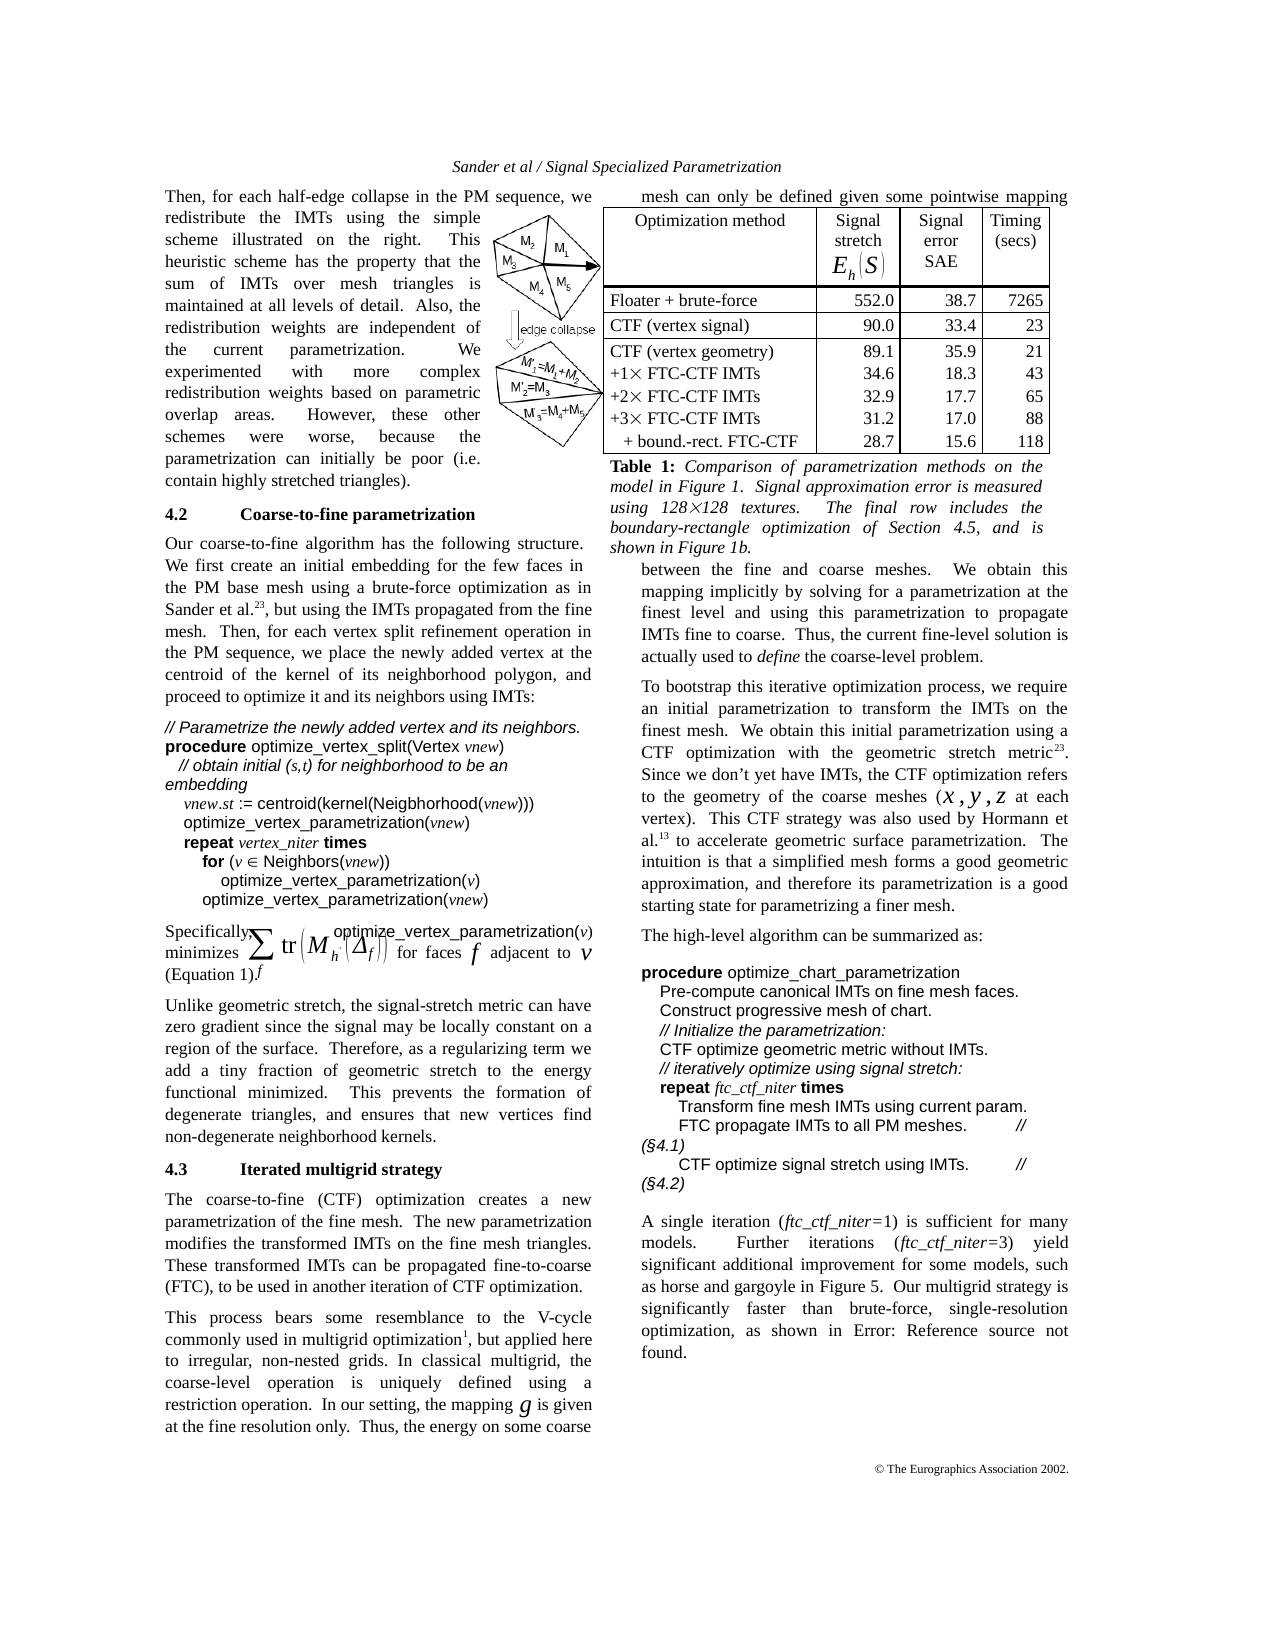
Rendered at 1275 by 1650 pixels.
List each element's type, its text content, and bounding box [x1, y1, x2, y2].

table_cell 23 [983, 313, 1049, 337]
table_cell 38.7 [901, 288, 982, 312]
text The high-level algorithm can be summarized as: [641, 924, 1069, 946]
table_cell 88 [983, 408, 1049, 431]
text Specifically, optimize_vertex_parametrization(v) minimizes for faces adjacent to (Equation 1). [165, 919, 592, 985]
table_cell +2 FTC-CTF IMTs [604, 386, 816, 408]
text Unlike geometric stretch, the signal-stretch metric can have zero gradient since the signal may be locally constant on a region of the surface. Therefore, as a regularizing term we add a tiny fraction of geometric stretch to the energy functional minimized. This prevents the formation of degenerate triangles, and ensures that new vertices find non-degenerate neighborhood kernels. [165, 993, 592, 1147]
subtitle Coarse-to-fine parametrization [165, 503, 592, 524]
text procedure optimize_chart_parametrization Pre-compute canonical IMTs on fine mesh faces. Construct progressive mesh of chart. // Initialize the parametrization: CTF optimize geometric metric without IMTs. // iteratively optimize using signal stretch: repeat ftc_ctf_niter times Transform fine mesh IMTs using current param. FTC propagate IMTs to all PM meshes. // (§4.1) CTF optimize signal stretch using IMTs. // (§4.2) [641, 963, 1069, 1193]
table_cell 7265 [983, 288, 1049, 312]
table_header Optimization method [604, 208, 816, 285]
table_cell Table 1: Comparison of parametrization methods on the model in Figure 1. Signal approximation error is measured using 128128 textures. The final row includes the boundary-rectangle optimization of Section 4.5, and is shown in Figure 1b. [604, 454, 1049, 558]
table_cell 17.0 [901, 408, 982, 431]
subtitle Iterated multigrid strategy [165, 1159, 592, 1179]
table_cell CTF (vertex geometry) [604, 339, 816, 363]
table_cell CTF (vertex signal) [604, 313, 816, 337]
text This process bears some resemblance to the V-cycle commonly used in multigrid optimization1, but applied here to irregular, non-nested grids. In classical multigrid, the coarse-level operation is uniquely defined using a restriction operation. In our setting, the mapping is given at the fine resolution only. Thus, the energy on some coarse mesh can only be defined given some pointwise mapping between the fine and coarse meshes. We obtain this mapping implicitly by solving for a parametrization at the finest level and using this parametrization to propagate IMTs fine to coarse. Thus, the current fine-level solution is actually used to define the coarse-level problem. [641, 184, 1069, 667]
table_cell +3 FTC-CTF IMTs [604, 408, 816, 431]
table_cell Floater + brute-force [604, 288, 816, 312]
table_cell 15.6 [901, 431, 982, 453]
table_header Timing (secs) [983, 208, 1049, 285]
text To bootstrap this iterative optimization process, we require an initial parametrization to transform the IMTs on the finest mesh. We obtain this initial parametrization using a CTF optimization with the geometric stretch metric23. Since we don’t yet have IMTs, the CTF optimization refers to the geometry of the coarse meshes ( at each vertex). This CTF strategy was also used by Hormann et al.13 to accelerate geometric surface parametrization. The intuition is that a simplified mesh forms a good geometric approximation, and therefore its parametrization is a good starting state for parametrizing a finer mesh. [641, 675, 1069, 916]
table_cell 90.0 [817, 313, 899, 337]
table_header Signal stretch [817, 208, 899, 285]
text Our coarse-to-fine algorithm has the following structure. We first create an initial embedding for the few faces in the PM base mesh using a brute-force optimization as in Sander et al.23, but using the IMTs propagated from the fine mesh. Then, for each vertex split refinement operation in the PM sequence, we place the newly added vertex at the centroid of the kernel of its neighborhood polygon, and proceed to optimize it and its neighbors using IMTs: [165, 532, 592, 707]
table_cell 43 [983, 363, 1049, 386]
table_cell 552.0 [817, 288, 899, 312]
table_cell 33.4 [901, 313, 982, 337]
table_cell 17.7 [901, 386, 982, 408]
table_cell 28.7 [817, 431, 899, 453]
table_cell 18.3 [901, 363, 982, 386]
text // Parametrize the newly added vertex and its neighbors. procedure optimize_vertex_split(Vertex vnew) // obtain initial (s,t) for neighborhood to be an embedding vnew.st := centroid(kernel(Neigbhorhood(vnew))) optimize_vertex_parametrization(vnew) repeat vertex_niter times for (v Neighbors(vnew)) optimize_vertex_parametrization(v) optimize_vertex_parametrization(vnew) [165, 717, 592, 909]
table_cell 35.9 [901, 339, 982, 363]
table_cell 31.2 [817, 408, 899, 431]
text Then, for each half-edge collapse in the PM sequence, we redistribute the IMTs using the simple scheme illustrated on the right. This heuristic scheme has the property that the sum of IMTs over mesh triangles is maintained at all levels of detail. Also, the redistribution weights are independent of the current parametrization. We experimented with more complex redistribution weights based on parametric overlap areas. However, these other schemes were worse, because the parametrization can initially be poor (i.e. contain highly stretched triangles). [165, 184, 592, 491]
table_cell + bound.-rect. FTC-CTF [604, 431, 816, 453]
table_cell 65 [983, 386, 1049, 408]
table_cell 32.9 [817, 386, 899, 408]
table_cell 34.6 [817, 363, 899, 386]
table_cell 21 [983, 339, 1049, 363]
text This process bears some resemblance to the V-cycle commonly used in multigrid optimization1, but applied here to irregular, non-nested grids. In classical multigrid, the coarse-level operation is uniquely defined using a restriction operation. In our setting, the mapping is given at the fine resolution only. Thus, the energy on some coarse mesh can only be defined given some pointwise mapping between the fine and coarse meshes. We obtain this mapping implicitly by solving for a parametrization at the finest level and using this parametrization to propagate IMTs fine to coarse. Thus, the current fine-level solution is actually used to define the coarse-level problem. [165, 1306, 592, 1437]
table_cell 89.1 [817, 339, 899, 363]
table_cell 118 [983, 431, 1049, 453]
table_header Signal error SAE [901, 208, 982, 285]
text A single iteration (ftc_ctf_niter=1) is sufficient for many models. Further iterations (ftc_ctf_niter‌=3) yield significant additional improvement for some models, such as horse and gargoyle in Figure 5. Our multigrid strategy is significantly faster than brute-force, single-resolution optimization, as shown in Table 1. [641, 1209, 1069, 1363]
table_cell +1 FTC-CTF IMTs [604, 363, 816, 386]
text The coarse-to-fine (CTF) optimization creates a new parametrization of the fine mesh. The new parametrization modifies the transformed IMTs on the fine mesh triangles. These transformed IMTs can be propagated fine-to-coarse (FTC), to be used in another iteration of CTF optimization. [165, 1188, 592, 1297]
